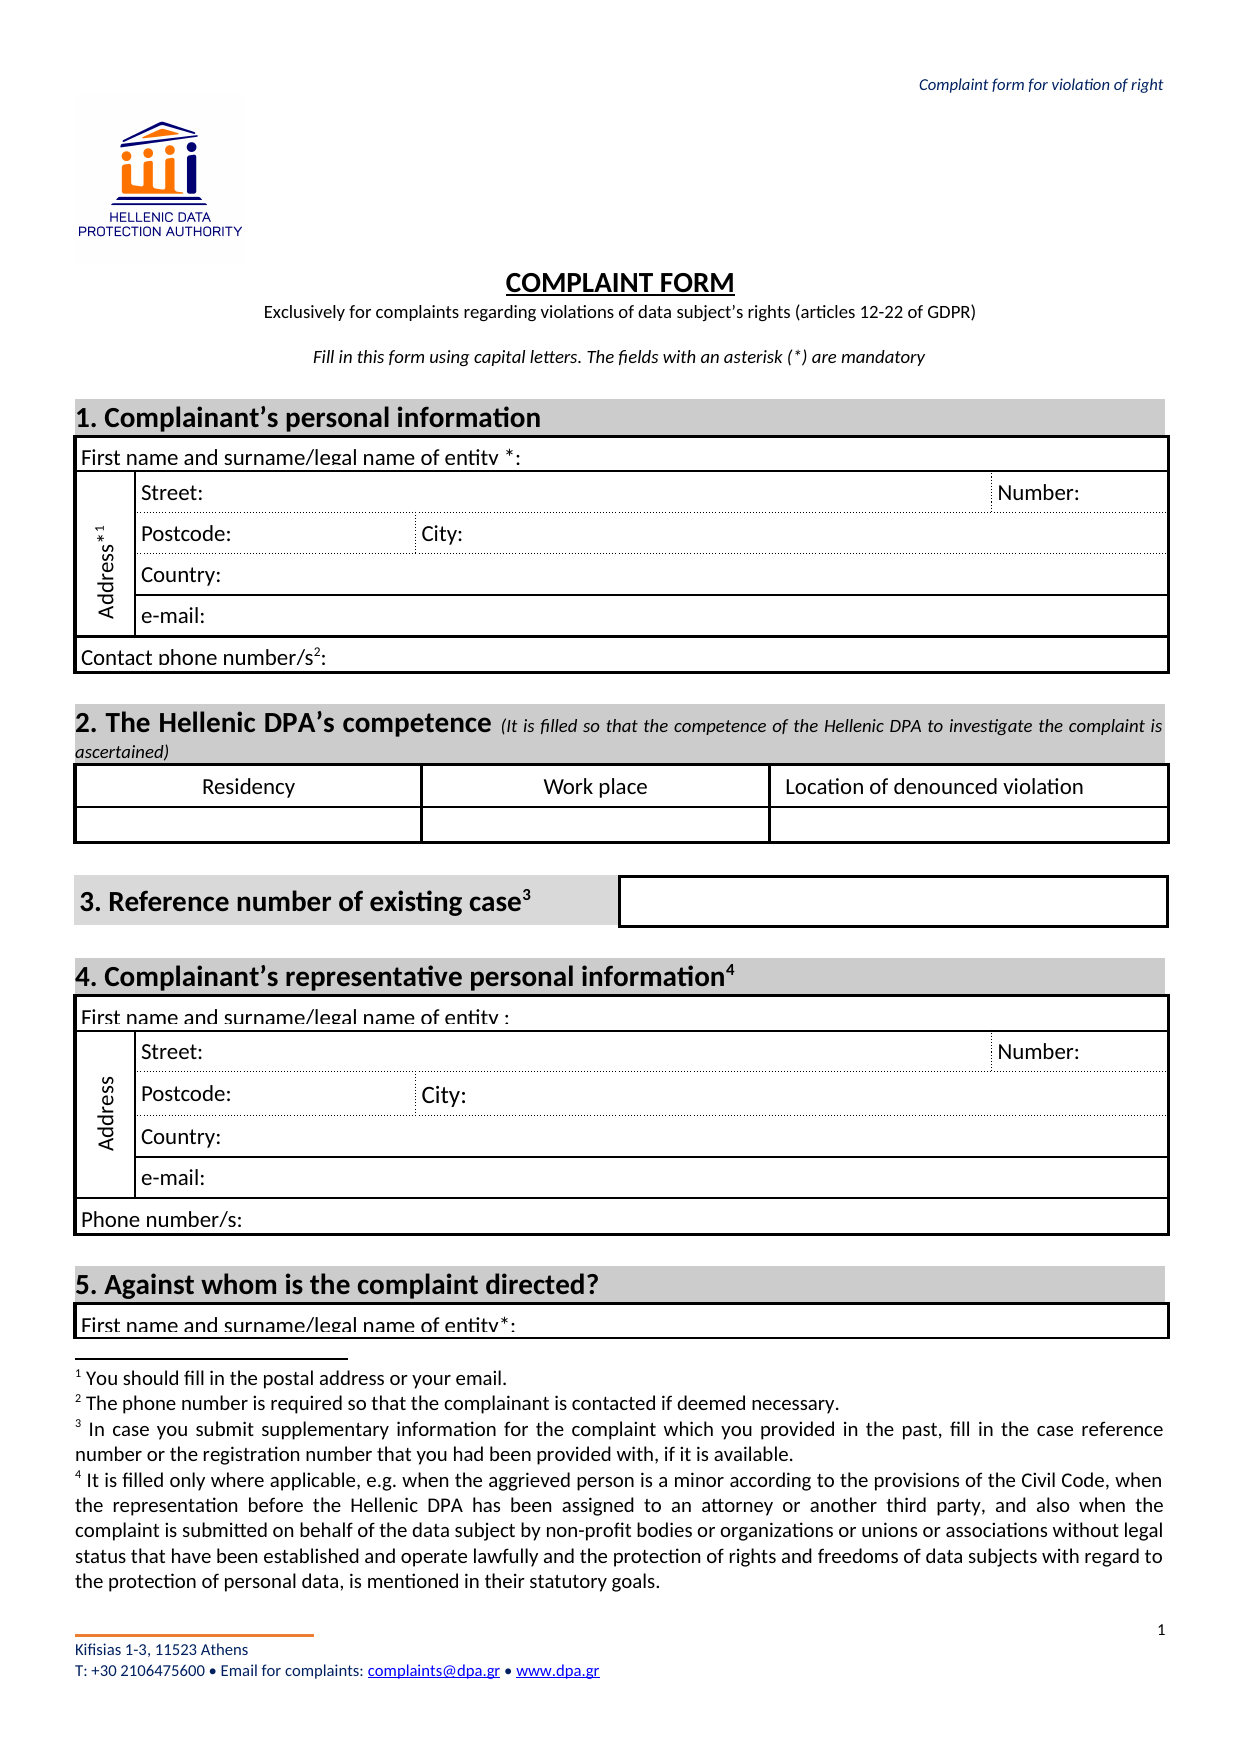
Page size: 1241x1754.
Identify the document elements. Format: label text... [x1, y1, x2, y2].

text 5. Against whom is the complaint directed? [75, 1266, 1165, 1302]
table_header First name and surname/legal name of entity : [77, 997, 1167, 1029]
table_cell Address [77, 1032, 134, 1197]
table_header 3. Reference number of existing case [74, 875, 618, 925]
table_cell [77, 808, 420, 841]
table_cell City: [416, 1071, 1167, 1115]
table_cell e-mail: [136, 1158, 1167, 1197]
table_cell Number: [992, 472, 1167, 512]
table_cell Address* [77, 472, 134, 635]
table_cell [423, 808, 768, 841]
text 1. Complainant’s personal information [75, 399, 1165, 435]
table_cell Country: [136, 553, 1167, 594]
table_header Residency [77, 766, 420, 806]
table_cell Contact phone number/s: [77, 638, 1167, 671]
text 4. Complainant’s representative personal information [75, 958, 1165, 994]
table_cell Country: [136, 1115, 1167, 1156]
table_cell Postcode: [136, 1071, 416, 1115]
table_header Work place [423, 766, 768, 806]
table_header Location of denounced violation [771, 766, 1167, 806]
text 2. The Hellenic DPA’s competence (It is filled so that the competence of the Hellenic DPA to investigate the complaint is ascertained) [75, 704, 1165, 763]
text COMPLAINT FORM [75, 264, 1165, 300]
table_header [621, 878, 1166, 925]
text Fill in this form using capital letters. The fields with an asterisk (*) are mandatory [75, 346, 1165, 368]
table_cell e-mail: [136, 596, 1167, 635]
table_header First name and surname/legal name of entity *: [77, 438, 1167, 470]
table_cell City: [416, 512, 1167, 553]
table_cell Phone number/s: [77, 1199, 1167, 1233]
table_cell Street: [136, 472, 992, 512]
table_header First name and surname/legal name of entity*: [77, 1305, 1167, 1337]
table_cell [771, 808, 1167, 841]
table_cell Postcode: [136, 512, 416, 553]
table_cell Street: [136, 1032, 992, 1071]
picture [75, 94, 245, 265]
table_cell Number: [992, 1032, 1167, 1071]
text Exclusively for complaints regarding violations of data subject’s rights (articles 12-22 of GDPR) [75, 300, 1165, 323]
